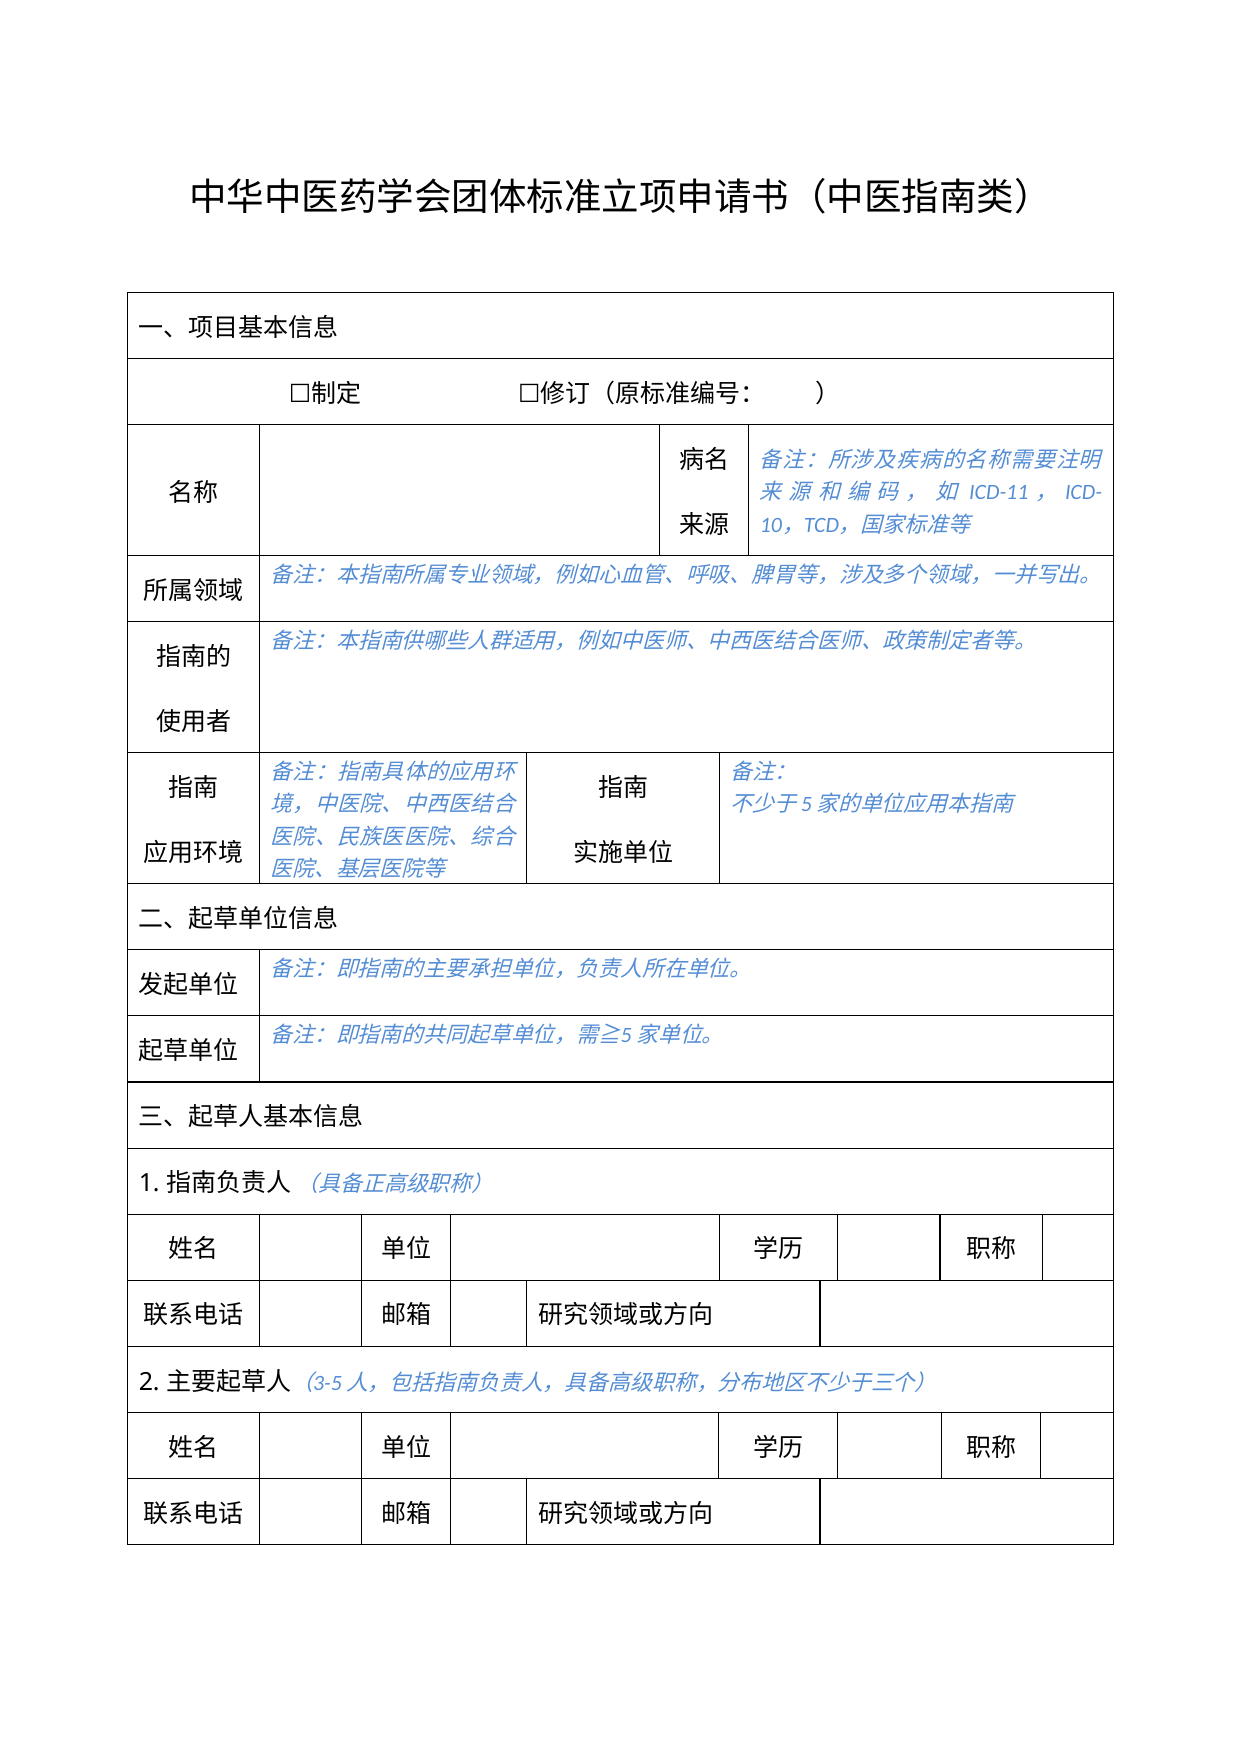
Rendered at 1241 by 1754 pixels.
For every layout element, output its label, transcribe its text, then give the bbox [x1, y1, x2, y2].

table_cell [821, 1281, 1113, 1346]
table_cell 单位 [362, 1413, 450, 1478]
table_cell 二、起草单位信息 [128, 884, 1113, 949]
table_cell [260, 1479, 361, 1544]
table_cell 备注：即指南的共同起草单位，需≧5家单位。 [260, 1016, 1113, 1081]
table_cell 备注：本指南所属专业领域，例如心血管、呼吸、脾胃等，涉及多个领域，一并写出。 [260, 556, 1113, 621]
table_cell 指南 应用环境 [128, 753, 259, 883]
table_cell [1041, 1413, 1113, 1478]
table_cell [451, 1281, 526, 1346]
table_cell 学历 [720, 1215, 837, 1279]
table_cell 备注：指南具体的应用环境，中医院、中西医结合医院、民族医医院、综合医院、基层医院等 [260, 753, 526, 883]
table_cell [260, 1215, 361, 1279]
table_cell 姓名 [128, 1413, 259, 1478]
table_cell [451, 1413, 718, 1478]
table_cell [260, 1281, 361, 1346]
table_cell 备注： 不少于5家的单位应用本指南 [720, 753, 1113, 883]
table_cell [1043, 1215, 1113, 1279]
text 中华中医药学会团体标准立项申请书（中医指南类） [187, 162, 1053, 227]
table_cell 名称 [128, 425, 259, 555]
table_cell 起草单位 [128, 1016, 259, 1081]
table_cell 单位 [362, 1215, 450, 1279]
table_cell 备注：即指南的主要承担单位，负责人所在单位。 [260, 950, 1113, 1015]
table_cell 1. 指南负责人 （具备正高级职称） [128, 1149, 1113, 1213]
table_cell 备注：所涉及疾病的名称需要注明来源和编码，如ICD-11，ICD-10，TCD，国家标准等 [749, 425, 1113, 555]
table_header 一、项目基本信息 [128, 293, 1113, 358]
table_cell [451, 1479, 526, 1544]
table_cell 邮箱 [362, 1281, 450, 1346]
table_cell 联系电话 [128, 1479, 259, 1544]
table_cell 姓名 [128, 1215, 259, 1279]
table_cell [821, 1479, 1113, 1544]
table_cell 制定 修订（原标准编号： ） [128, 359, 1113, 424]
table_cell 职称 [942, 1413, 1040, 1478]
table_cell [260, 425, 659, 555]
table_cell 2. 主要起草人（3-5人，包括指南负责人，具备高级职称，分布地区不少于三个） [128, 1347, 1113, 1412]
table_cell 邮箱 [362, 1479, 450, 1544]
table_cell 备注：本指南供哪些人群适用，例如中医师、中西医结合医师、政策制定者等。 [260, 622, 1113, 752]
table_cell [451, 1215, 719, 1279]
table_cell 病名来源 [660, 425, 748, 555]
table_cell [838, 1215, 939, 1279]
table_cell [260, 1413, 361, 1478]
table_cell 三、起草人基本信息 [128, 1083, 1113, 1147]
table_cell 研究领域或方向 [527, 1281, 819, 1346]
table_cell 联系电话 [128, 1281, 259, 1346]
table_cell 发起单位 [128, 950, 259, 1015]
table_cell 所属领域 [128, 556, 259, 621]
table_cell [838, 1413, 941, 1478]
table_cell 职称 [941, 1215, 1042, 1279]
table_cell 研究领域或方向 [527, 1479, 819, 1544]
table_cell 学历 [719, 1413, 837, 1478]
table_cell 指南的 使用者 [128, 622, 259, 752]
table_cell 指南 实施单位 [527, 753, 719, 883]
